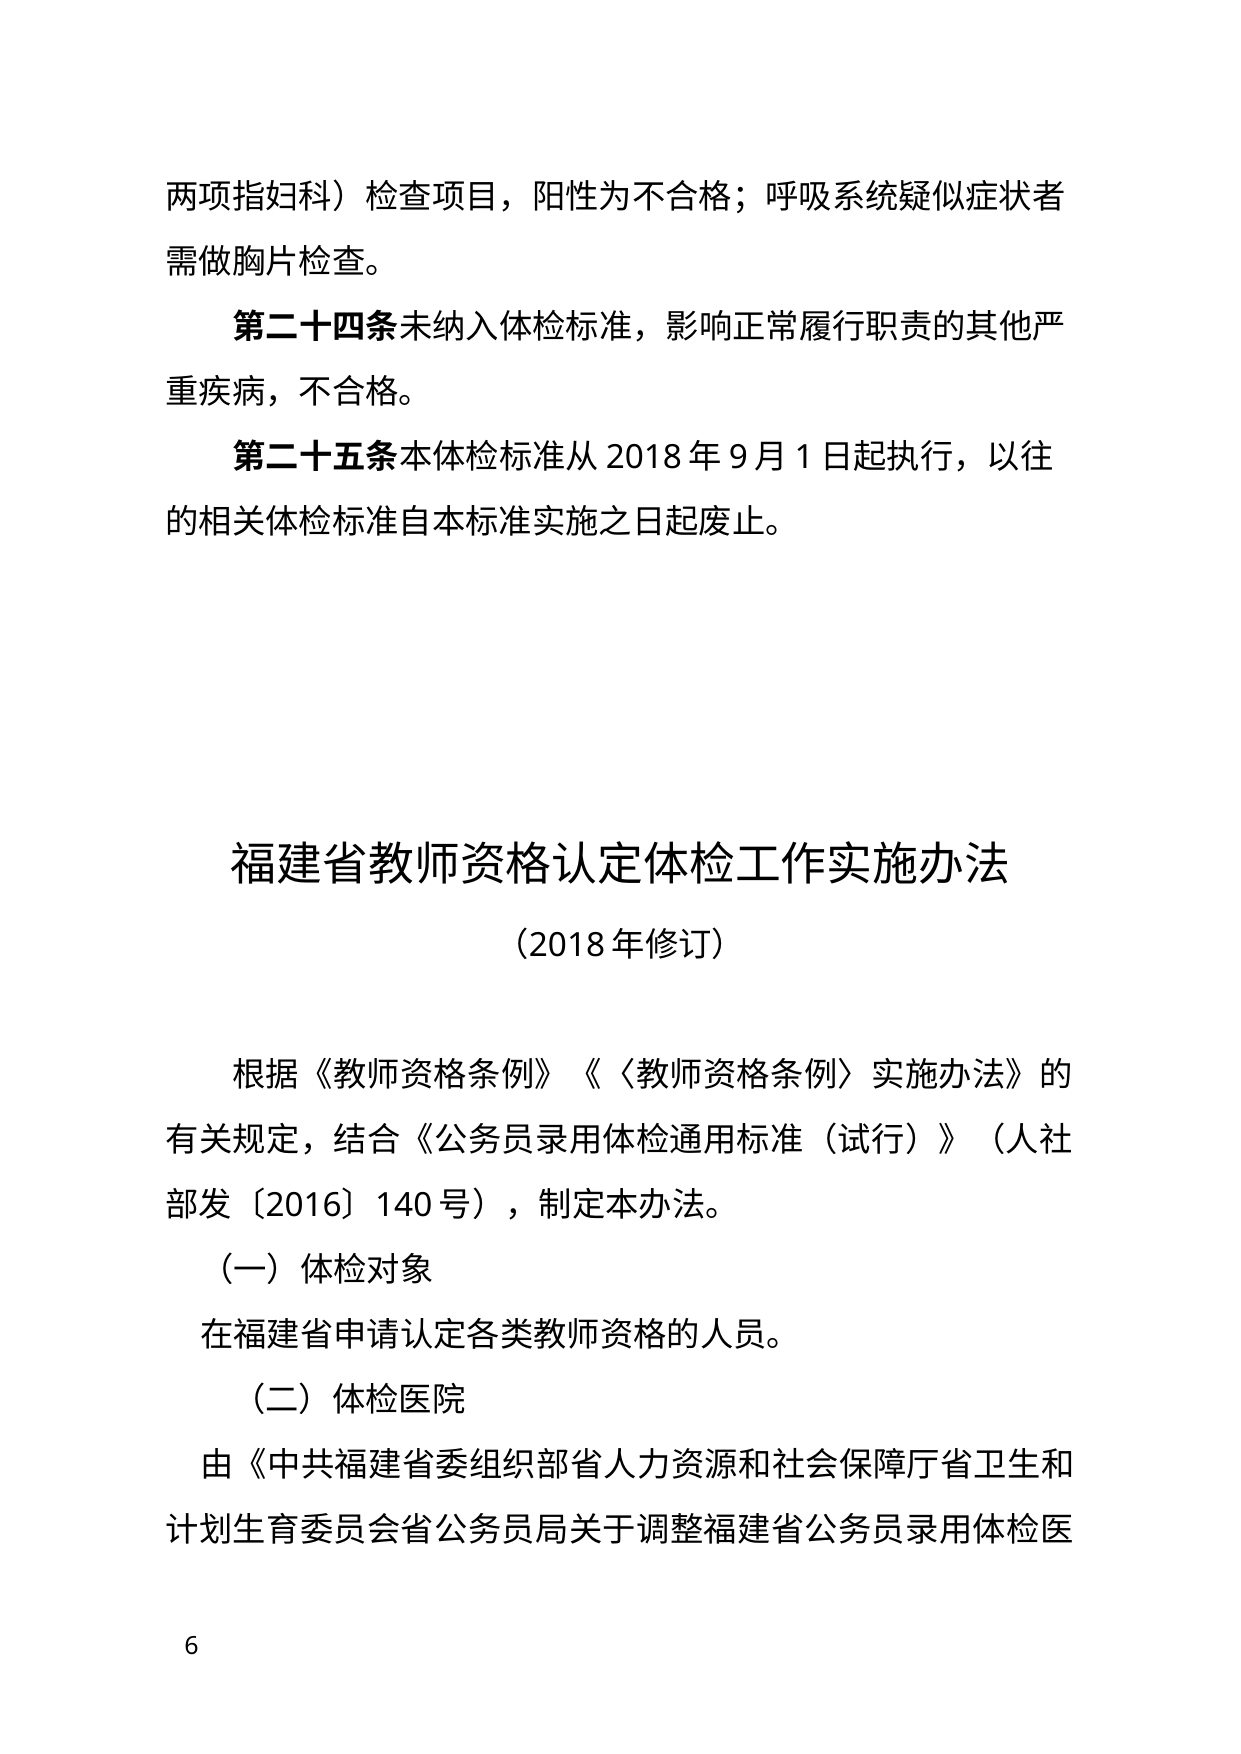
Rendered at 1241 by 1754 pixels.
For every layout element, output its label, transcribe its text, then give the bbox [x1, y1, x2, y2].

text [165, 162, 1075, 292]
text 第二十四条未纳入体检标准，影响正常履行职责的其他严重疾病，不合格。 [165, 292, 1075, 422]
text 根据《教师资格条例》《〈教师资格条例〉实施办法》的有关规定，结合《公务员录用体检通用标准（试行）》（人社部发〔2016〕140号），制定本办法。 （一）体检对象 在福建省申请认定各类教师资格的人员。 [165, 1039, 1075, 1364]
text 第二十五条本体检标准从2018年9月1日起执行，以往的相关体检标准自本标准实施之日起废止。 [165, 422, 1075, 552]
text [165, 1364, 1075, 1559]
text 福建省教师资格认定体检工作实施办法 [165, 812, 1075, 909]
text （2018年修订） [165, 909, 1075, 974]
